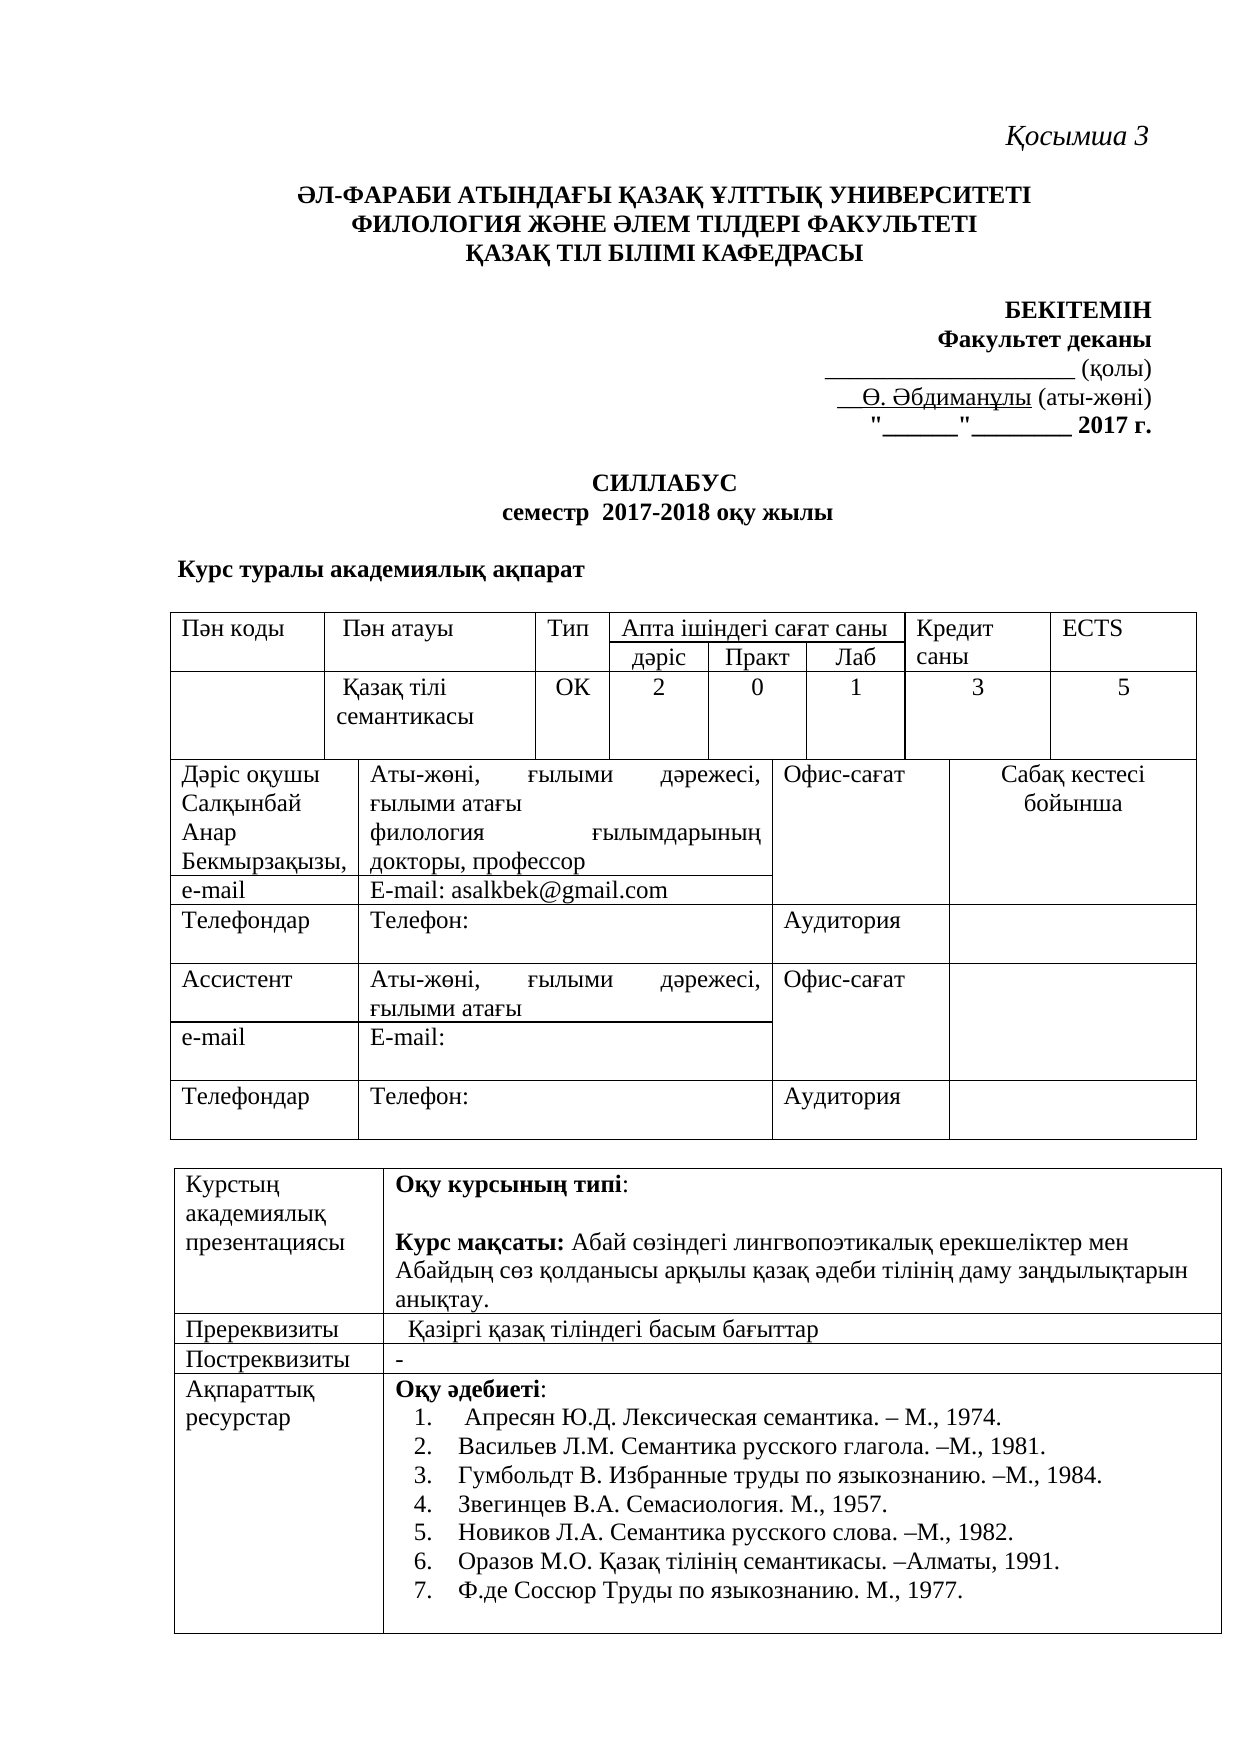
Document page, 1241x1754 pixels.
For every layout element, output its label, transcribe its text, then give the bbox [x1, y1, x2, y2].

table_cell ОК [536, 672, 609, 758]
table_cell Телефондар [171, 1081, 358, 1138]
text ФИЛОЛОГИЯ ЖӘНЕ ӘЛЕМ ТІЛДЕРІ ФАКУЛЬТЕТІ [177, 209, 1152, 238]
text ____________________ (қолы) [177, 353, 1152, 382]
subtitle БЕКІТЕМІН [177, 295, 1152, 324]
table_cell 2 [610, 672, 708, 758]
table_header ECTS [1051, 613, 1196, 671]
table_cell Пререквизиты [175, 1314, 383, 1343]
table_cell [171, 672, 324, 758]
table_cell Постреквизиты [175, 1344, 383, 1373]
table_cell Қазақ тілі семантикасы [325, 672, 535, 758]
table_cell Аудитория [773, 1081, 949, 1138]
subtitle Факультет деканы [177, 324, 1152, 353]
table_cell 3 [906, 672, 1050, 758]
table_cell 1 [807, 672, 904, 758]
table_cell Ассистент [171, 964, 358, 1021]
table_cell Телефон: [359, 1081, 772, 1138]
table_header Оқу курсының типі: Курс мақсаты: Абай сөзіндегі лингвопоэтикалық ерекшеліктер мен Абайдың сөз қолданысы арқылы қазақ әдеби тілінің даму заңдылықтарын анықтау. [384, 1169, 1221, 1313]
text Қосымша 3 [177, 118, 1152, 152]
text семестр 2017-2018 оқу жылы [177, 497, 1152, 525]
table_header Пән атауы [325, 613, 535, 671]
table_cell Сабақ кестесі бойынша [950, 760, 1196, 904]
table_cell E-mail: [359, 1023, 772, 1080]
table_header Тип [536, 613, 609, 671]
table_cell Лаб [807, 643, 904, 671]
table_cell [950, 1081, 1196, 1138]
table_cell дәріс [610, 643, 708, 671]
table_header Курстың академиялық презентациясы [175, 1169, 383, 1313]
table_cell - [384, 1344, 1221, 1373]
table_cell Офис-сағат [773, 964, 949, 1080]
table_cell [384, 1374, 1221, 1632]
table_cell [950, 964, 1196, 1080]
table_cell Дәріс оқушы Салқынбай Анар Бекмырзақызы, [171, 760, 358, 874]
table_cell Телефон: [359, 905, 772, 963]
table_cell [950, 905, 1196, 963]
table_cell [175, 1374, 383, 1632]
table_cell Практ [709, 643, 806, 671]
subtitle ҚАЗАҚ ТІЛ БІЛІМІ КАФЕДРАСЫ [177, 238, 1152, 267]
table_cell Офис-сағат [773, 760, 949, 904]
text СИЛЛАБУС [177, 468, 1152, 497]
table_cell Аудитория [773, 905, 949, 963]
text ӘЛ-ФАРАБИ АТЫНДАҒЫ ҚАЗАҚ ҰЛТТЫҚ УНИВЕРСИТЕТІ [177, 180, 1152, 209]
subtitle __Ө. Әбдиманұлы (аты-жөні) [177, 382, 1152, 410]
table_header Апта ішіндегі сағат саны [610, 613, 904, 641]
table_cell e-mail [171, 1023, 358, 1080]
table_cell 5 [1051, 672, 1196, 758]
table_cell e-mail [171, 876, 358, 904]
table_cell Аты-жөні, ғылыми дәрежесі, ғылыми атағы [359, 964, 772, 1021]
table_header Кредит саны [906, 613, 1050, 671]
table_cell Қазіргі қазақ тіліндегі басым бағыттар [384, 1314, 1221, 1343]
table_header Пән коды [171, 613, 324, 671]
table_cell Телефондар [171, 905, 358, 963]
table_cell Аты-жөні, ғылыми дәрежесі, ғылыми атағы филология ғылымдарының докторы, профессор [359, 760, 772, 874]
table_cell 0 [709, 672, 806, 758]
text Курс туралы академиялық ақпарат [177, 554, 1152, 583]
table_cell E-mail: asalkbek@gmail.com [359, 876, 772, 904]
subtitle "______"________ 2017 г. [177, 410, 1152, 439]
